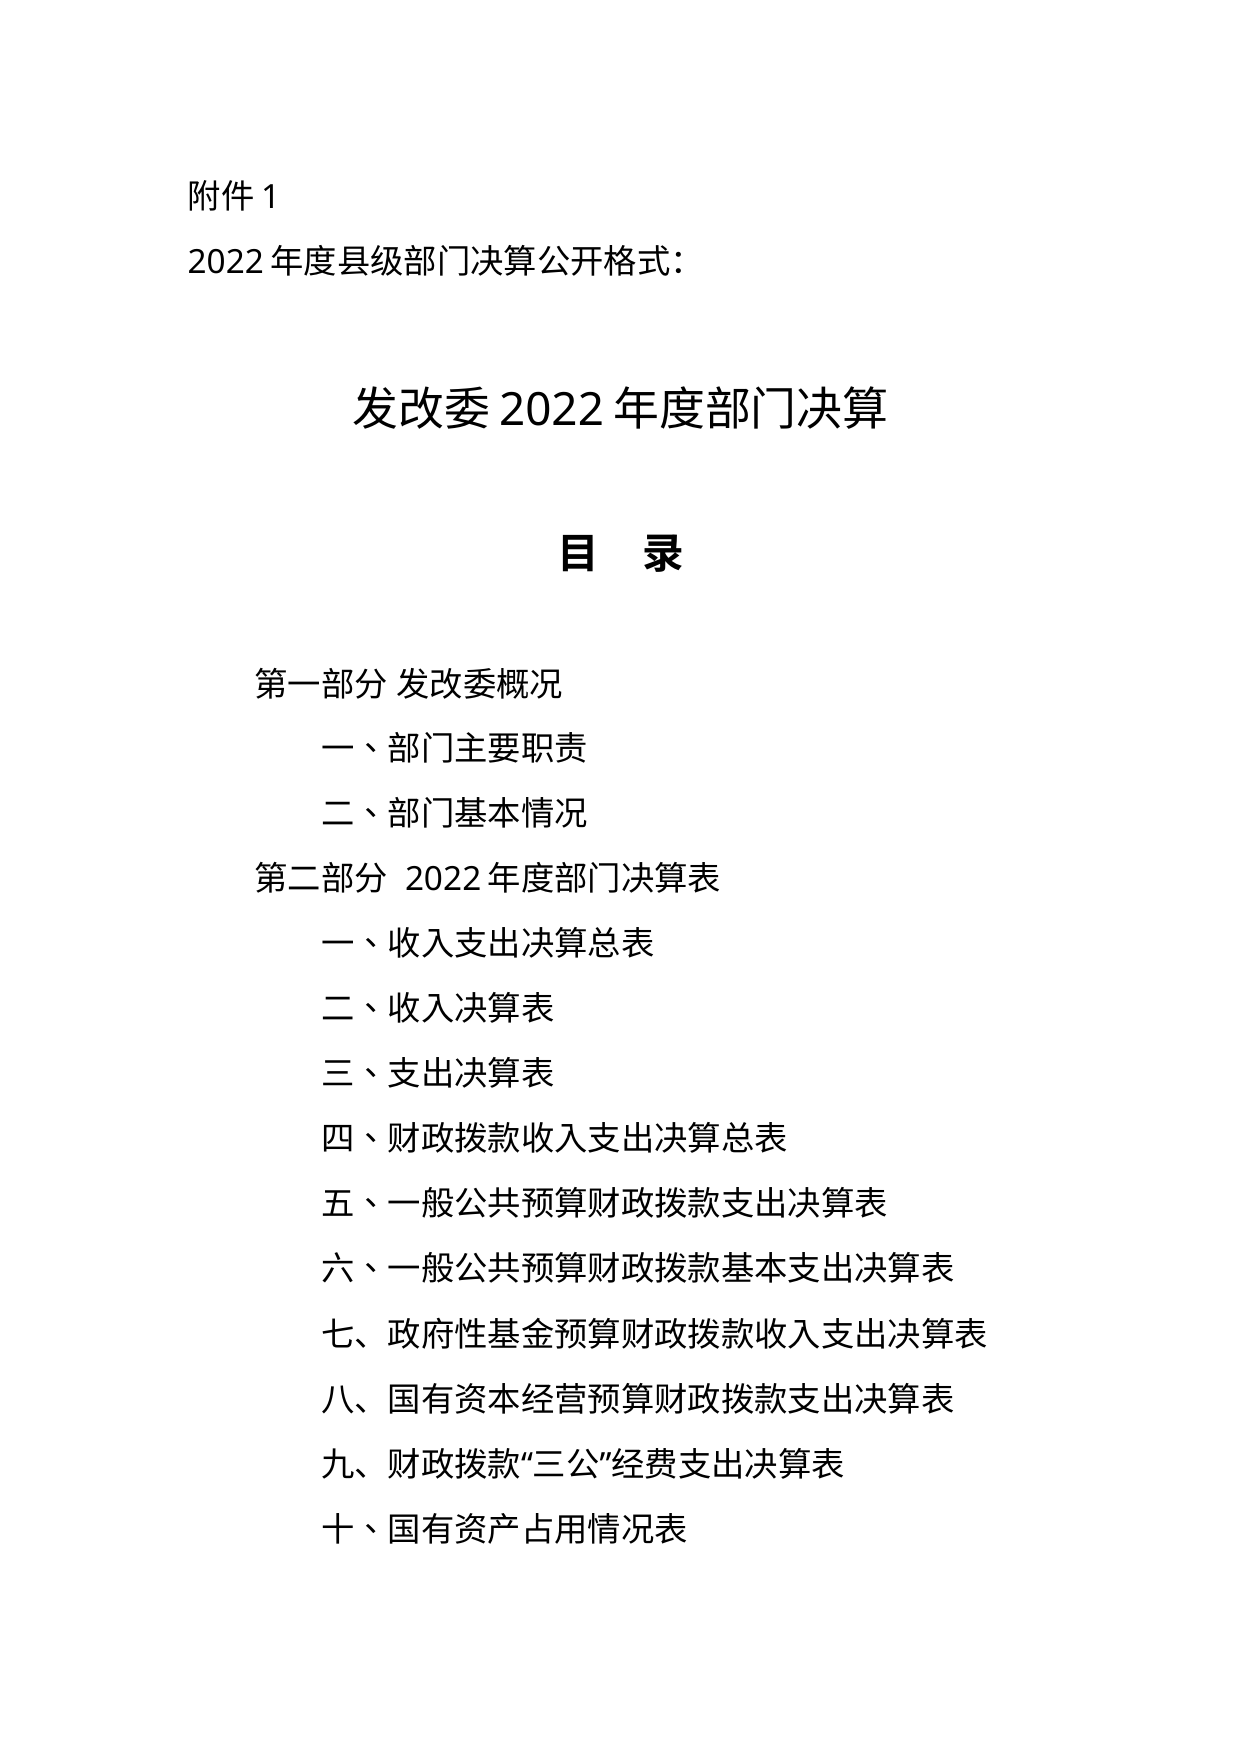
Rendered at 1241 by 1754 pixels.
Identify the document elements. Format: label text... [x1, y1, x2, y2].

text 九、财政拨款“三公”经费支出决算表 [187, 1429, 1053, 1494]
text 第二部分 2022年度部门决算表 [187, 844, 1053, 909]
text 四、财政拨款收入支出决算总表 [187, 1104, 1053, 1169]
text 目 录 [187, 519, 1053, 584]
text 五、一般公共预算财政拨款支出决算表 [187, 1169, 1053, 1234]
text 一、部门主要职责 [187, 714, 1053, 779]
text 七、政府性基金预算财政拨款收入支出决算表 [187, 1299, 1053, 1364]
text 二、部门基本情况 [187, 779, 1053, 844]
text 发改委2022年度部门决算 [187, 357, 1053, 454]
text 附件1 [187, 162, 1053, 227]
text 十、国有资产占用情况表 [187, 1494, 1053, 1559]
text 一、收入支出决算总表 [187, 909, 1053, 974]
text 二、收入决算表 [187, 974, 1053, 1039]
text 八、国有资本经营预算财政拨款支出决算表 [187, 1364, 1053, 1429]
text 六、一般公共预算财政拨款基本支出决算表 [187, 1234, 1053, 1299]
text 第一部分 发改委概况 [187, 649, 1053, 714]
text 2022年度县级部门决算公开格式： [187, 227, 1053, 292]
text 三、支出决算表 [187, 1039, 1053, 1104]
